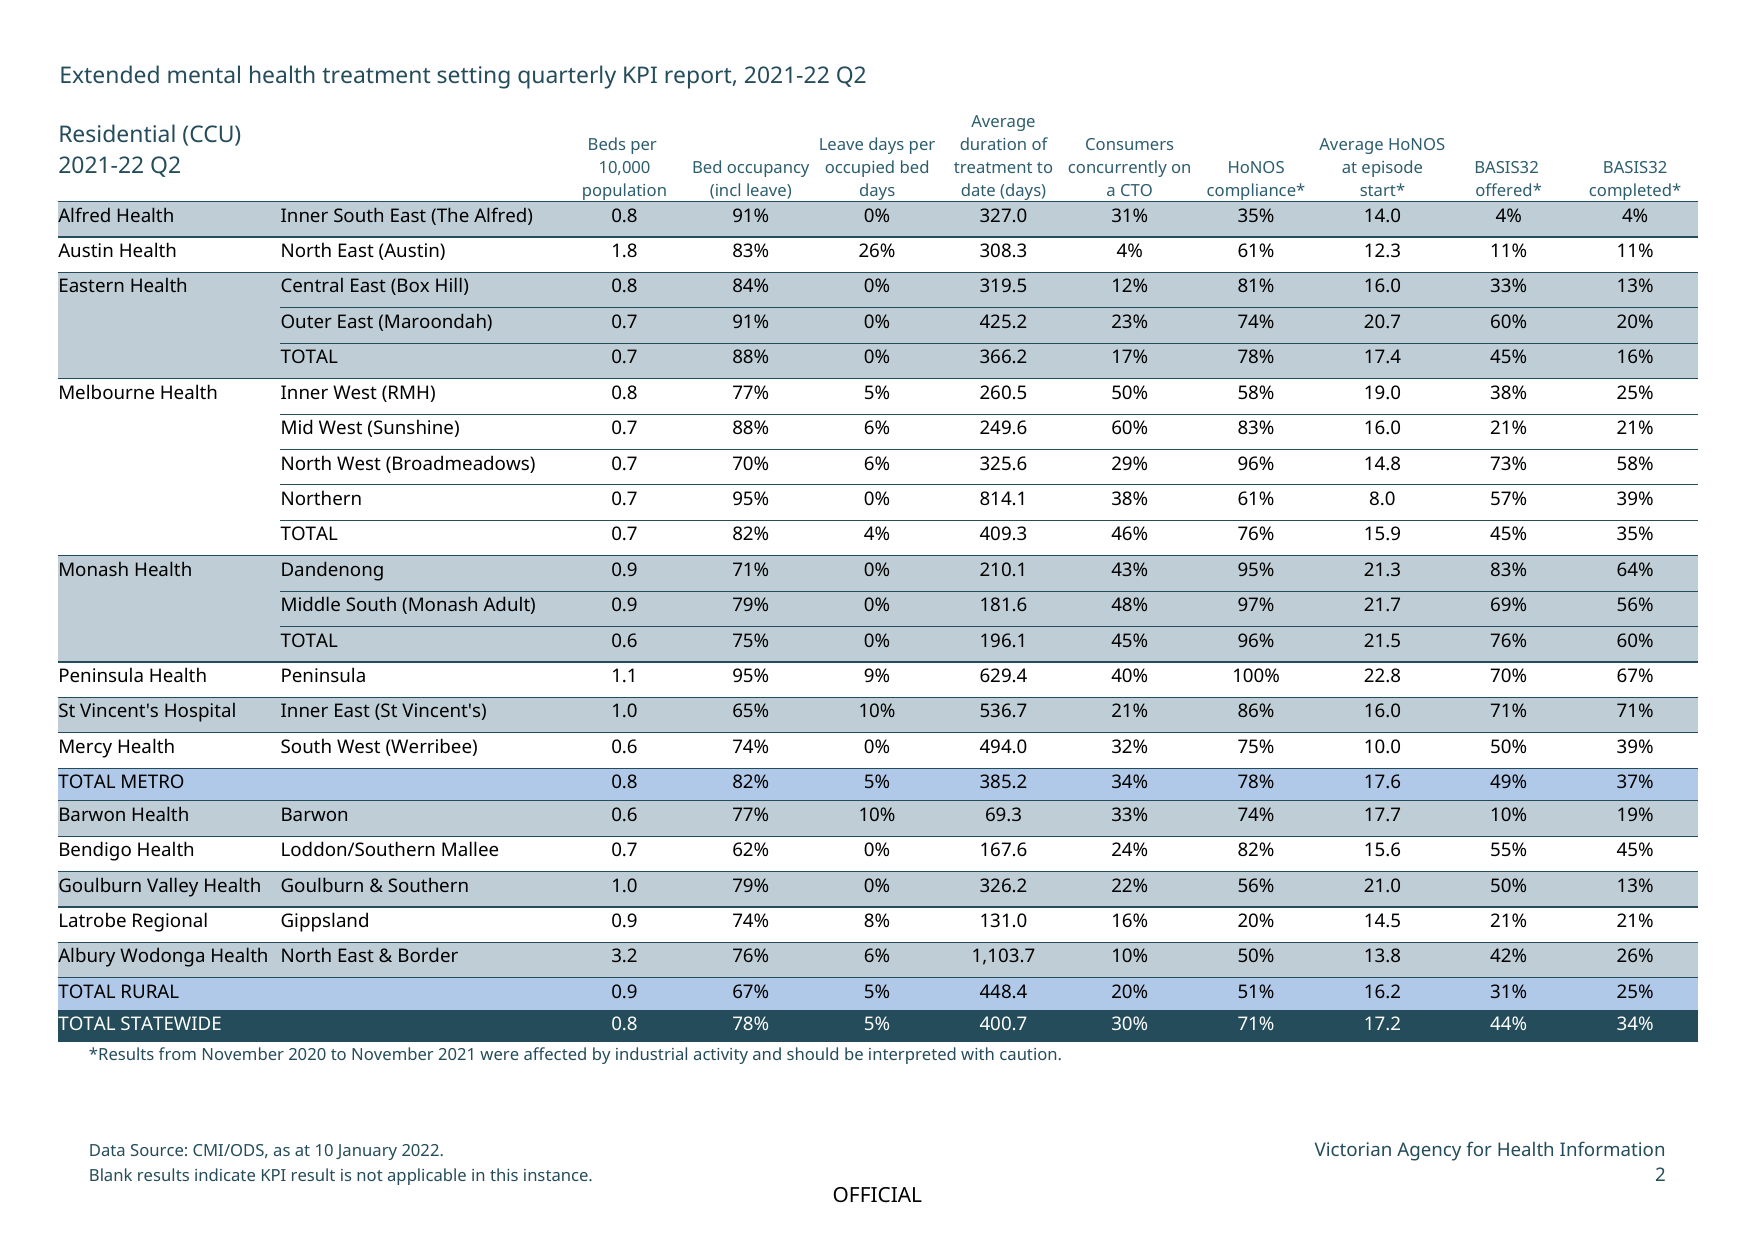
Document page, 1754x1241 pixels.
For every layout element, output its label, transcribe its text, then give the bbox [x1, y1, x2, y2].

table_cell 77% [687, 801, 814, 836]
table_header Average duration of treatment to date (days) [940, 90, 1066, 201]
table_cell 71% [1193, 1011, 1319, 1042]
table_cell 64% [1572, 556, 1698, 591]
table_cell 91% [687, 308, 814, 343]
table_cell 22.8 [1319, 663, 1445, 697]
table_cell 17% [1066, 344, 1193, 378]
table_cell 51% [1193, 978, 1319, 1010]
table_cell 0.7 [561, 450, 687, 484]
table_cell South West (Werribee) [280, 733, 561, 768]
table_cell 0.6 [561, 801, 687, 836]
table_cell 308.3 [940, 238, 1066, 272]
table_cell 26% [1572, 943, 1698, 977]
table_cell Northern [280, 485, 561, 520]
table_cell 3.2 [561, 943, 687, 977]
table_cell 88% [687, 415, 814, 449]
table_cell 31% [1066, 202, 1193, 236]
table_cell 0% [814, 627, 940, 661]
text *Results from November 2020 to November 2021 were affected by industrial activity and should be interpreted with caution. [89, 1042, 1665, 1065]
table_cell 34% [1572, 1011, 1698, 1042]
table_cell 71% [687, 556, 814, 591]
table_cell 0% [814, 273, 940, 307]
table_cell 45% [1572, 837, 1698, 871]
table_cell 326.2 [940, 872, 1066, 906]
table_cell 0% [814, 733, 940, 768]
table_cell 0% [814, 837, 940, 871]
table_header HoNOS compliance* [1193, 90, 1319, 201]
table_cell 10% [814, 698, 940, 732]
table_cell 62% [687, 837, 814, 871]
table_cell 17.4 [1319, 344, 1445, 378]
table_cell 494.0 [940, 733, 1066, 768]
table_cell 69.3 [940, 801, 1066, 836]
table_cell 0% [814, 202, 940, 236]
table_cell Inner South East (The Alfred) [280, 202, 561, 236]
table_cell 83% [687, 238, 814, 272]
table_cell 12.3 [1319, 238, 1445, 272]
table_cell 400.7 [940, 1011, 1066, 1042]
table_cell 96% [1193, 627, 1319, 661]
table_cell Goulburn Valley Health [58, 872, 280, 906]
table_cell 71% [1445, 698, 1572, 732]
table_cell 1.0 [561, 872, 687, 906]
table_cell 45% [1445, 521, 1572, 555]
table_cell 32% [1066, 733, 1193, 768]
table_cell 0.9 [561, 908, 687, 942]
table_cell 96% [1193, 450, 1319, 484]
table_cell 5% [814, 379, 940, 413]
table_cell TOTAL RURAL [58, 978, 280, 1010]
table_cell 21% [1572, 908, 1698, 942]
table_cell 17.6 [1319, 769, 1445, 800]
table_cell Central East (Box Hill) [280, 273, 561, 307]
table_cell 8% [814, 908, 940, 942]
table_cell 84% [687, 273, 814, 307]
table_cell 50% [1193, 943, 1319, 977]
table_cell 95% [1193, 556, 1319, 591]
table_cell 49% [1445, 769, 1572, 800]
table_cell 17.2 [1319, 1011, 1445, 1042]
table_cell 29% [1066, 450, 1193, 484]
table_cell 61% [1193, 485, 1319, 520]
table_cell 82% [1193, 837, 1319, 871]
table_cell 11% [1445, 238, 1572, 272]
table_cell 74% [1193, 801, 1319, 836]
table_cell 210.1 [940, 556, 1066, 591]
table_cell 19% [1572, 801, 1698, 836]
table_cell 22% [1066, 872, 1193, 906]
table_cell 20% [1193, 908, 1319, 942]
table_cell 4% [1572, 202, 1698, 236]
table_cell North East & Border [280, 943, 561, 977]
table_cell 67% [1572, 663, 1698, 697]
table_cell 260.5 [940, 379, 1066, 413]
table_cell 6% [814, 415, 940, 449]
table_cell 15.6 [1319, 837, 1445, 871]
table_cell 37% [1572, 769, 1698, 800]
table_cell 74% [687, 908, 814, 942]
table_cell 0% [814, 308, 940, 343]
table_cell 56% [1193, 872, 1319, 906]
table_cell 0.9 [561, 592, 687, 626]
table_header Average HoNOS at episode start* [1319, 90, 1445, 201]
table_cell 61% [1193, 238, 1319, 272]
table_cell 0.7 [561, 485, 687, 520]
table_cell 0.9 [561, 556, 687, 591]
table_cell 71% [1572, 698, 1698, 732]
table_cell 69% [1445, 592, 1572, 626]
table_cell Latrobe Regional [58, 908, 280, 942]
table_cell 10% [1066, 943, 1193, 977]
table_cell 91% [687, 202, 814, 236]
table_cell 16.0 [1319, 698, 1445, 732]
table_cell 0.8 [561, 1011, 687, 1042]
table_header Leave days per occupied bed days [814, 90, 940, 201]
table_cell 60% [1572, 627, 1698, 661]
table_cell 181.6 [940, 592, 1066, 626]
table_cell 0.7 [561, 415, 687, 449]
table_cell Loddon/Southern Mallee [280, 837, 561, 871]
table_cell 97% [1193, 592, 1319, 626]
table_cell 536.7 [940, 698, 1066, 732]
table_cell 12% [1066, 273, 1193, 307]
table_cell 95% [687, 663, 814, 697]
table_cell 50% [1066, 379, 1193, 413]
table_cell 16.0 [1319, 415, 1445, 449]
table_cell 0.8 [561, 202, 687, 236]
table_cell 24% [1066, 837, 1193, 871]
table_cell 60% [1066, 415, 1193, 449]
table_cell 196.1 [940, 627, 1066, 661]
table_cell 76% [687, 943, 814, 977]
table_cell 82% [687, 521, 814, 555]
table_cell 5% [814, 978, 940, 1010]
table_cell 25% [1572, 978, 1698, 1010]
table_cell Peninsula Health [58, 663, 280, 697]
table_cell 33% [1445, 273, 1572, 307]
table_cell 0.9 [561, 978, 687, 1010]
table_cell 14.5 [1319, 908, 1445, 942]
table_cell 78% [1193, 769, 1319, 800]
table_cell 76% [1193, 521, 1319, 555]
table_cell 42% [1445, 943, 1572, 977]
table_cell 74% [687, 733, 814, 768]
table_cell 88% [687, 344, 814, 378]
table_cell 74% [1193, 308, 1319, 343]
table_cell 13% [1572, 872, 1698, 906]
table_cell 50% [1445, 872, 1572, 906]
table_cell TOTAL [280, 627, 561, 661]
table_cell 16% [1572, 344, 1698, 378]
table_cell 0.8 [561, 769, 687, 800]
table_cell 75% [687, 627, 814, 661]
table_cell 8.0 [1319, 485, 1445, 520]
table_cell 10% [814, 801, 940, 836]
table_cell 249.6 [940, 415, 1066, 449]
table_cell 79% [687, 592, 814, 626]
table_cell 5% [814, 1011, 940, 1042]
table_cell 38% [1066, 485, 1193, 520]
table_cell 131.0 [940, 908, 1066, 942]
table_cell 325.6 [940, 450, 1066, 484]
table_cell 385.2 [940, 769, 1066, 800]
table_cell 67% [687, 978, 814, 1010]
table_cell 39% [1572, 485, 1698, 520]
table_cell [280, 769, 561, 800]
table_cell TOTAL METRO [58, 769, 280, 800]
table_cell 20.7 [1319, 308, 1445, 343]
table_cell 86% [1193, 698, 1319, 732]
table_cell 50% [1445, 733, 1572, 768]
table_cell 35% [1572, 521, 1698, 555]
table_cell 0% [814, 344, 940, 378]
table_cell 0.7 [561, 308, 687, 343]
table_cell 319.5 [940, 273, 1066, 307]
table_cell 33% [1066, 801, 1193, 836]
table_cell 16.0 [1319, 273, 1445, 307]
table_cell 409.3 [940, 521, 1066, 555]
table_cell 35% [1193, 202, 1319, 236]
table_header BASIS32 offered* [1445, 90, 1572, 201]
table_cell TOTAL [280, 521, 561, 555]
table_cell 75% [1193, 733, 1319, 768]
table_cell 6% [814, 943, 940, 977]
table_cell 327.0 [940, 202, 1066, 236]
table_header BASIS32 completed* [1572, 90, 1698, 201]
table_cell 629.4 [940, 663, 1066, 697]
table_cell 4% [1445, 202, 1572, 236]
table_cell 78% [687, 1011, 814, 1042]
table_cell 30% [1066, 1011, 1193, 1042]
table_cell 70% [1445, 663, 1572, 697]
table_cell 14.8 [1319, 450, 1445, 484]
table_cell 43% [1066, 556, 1193, 591]
table_cell 78% [1193, 344, 1319, 378]
table_cell 38% [1445, 379, 1572, 413]
table_cell 15.9 [1319, 521, 1445, 555]
table_cell 65% [687, 698, 814, 732]
table_cell Middle South (Monash Adult) [280, 592, 561, 626]
table_cell 45% [1445, 344, 1572, 378]
table_header Beds per 10,000 population [561, 90, 687, 201]
table_cell TOTAL STATEWIDE [58, 1011, 280, 1042]
table_cell 0% [814, 485, 940, 520]
table_cell Inner East (St Vincent's) [280, 698, 561, 732]
table_cell 25% [1572, 379, 1698, 413]
table_cell 44% [1445, 1011, 1572, 1042]
table_cell 13.8 [1319, 943, 1445, 977]
table_cell 10.0 [1319, 733, 1445, 768]
table_cell 1.0 [561, 698, 687, 732]
table_cell 5% [814, 769, 940, 800]
table_cell North West (Broadmeadows) [280, 450, 561, 484]
table_cell 0.7 [561, 521, 687, 555]
table_cell 814.1 [940, 485, 1066, 520]
table_cell Albury Wodonga Health [58, 943, 280, 977]
table_header Bed occupancy (incl leave) [687, 90, 814, 201]
table_cell 76% [1445, 627, 1572, 661]
table_cell 14.0 [1319, 202, 1445, 236]
table_cell [280, 978, 561, 1010]
table_cell Eastern Health [58, 273, 280, 378]
table_cell 21.0 [1319, 872, 1445, 906]
table_cell 16% [1066, 908, 1193, 942]
table_cell 13% [1572, 273, 1698, 307]
table_cell St Vincent's Hospital [58, 698, 280, 732]
table_cell 0.7 [561, 837, 687, 871]
table_cell Peninsula [280, 663, 561, 697]
table_cell 0.6 [561, 733, 687, 768]
table_cell 21% [1445, 908, 1572, 942]
table_cell 0.7 [561, 344, 687, 378]
table_cell 58% [1572, 450, 1698, 484]
table_cell Gippsland [280, 908, 561, 942]
table_cell 45% [1066, 627, 1193, 661]
table_cell 23% [1066, 308, 1193, 343]
table_cell 40% [1066, 663, 1193, 697]
table_cell 83% [1193, 415, 1319, 449]
table_cell 82% [687, 769, 814, 800]
table_cell 21% [1066, 698, 1193, 732]
table_cell Inner West (RMH) [280, 379, 561, 413]
table_cell Melbourne Health [58, 379, 280, 555]
table_cell 0.8 [561, 379, 687, 413]
table_cell Mid West (Sunshine) [280, 415, 561, 449]
table_cell 77% [687, 379, 814, 413]
table_cell 48% [1066, 592, 1193, 626]
table_cell 16.2 [1319, 978, 1445, 1010]
table_cell 0% [814, 592, 940, 626]
table_header Residential (CCU) 2021-22 Q2 [58, 90, 561, 201]
table_cell [280, 1011, 561, 1042]
table_cell 21% [1572, 415, 1698, 449]
table_cell 26% [814, 238, 940, 272]
table_cell 20% [1066, 978, 1193, 1010]
table_cell 83% [1445, 556, 1572, 591]
table_cell Goulburn & Southern [280, 872, 561, 906]
table_cell 0.6 [561, 627, 687, 661]
table_cell 31% [1445, 978, 1572, 1010]
table_cell Monash Health [58, 556, 280, 661]
table_cell Mercy Health [58, 733, 280, 768]
table_cell 11% [1572, 238, 1698, 272]
table_cell 39% [1572, 733, 1698, 768]
table_cell 6% [814, 450, 940, 484]
table_cell 79% [687, 872, 814, 906]
table_cell 70% [687, 450, 814, 484]
table_cell 21.3 [1319, 556, 1445, 591]
table_cell 73% [1445, 450, 1572, 484]
table_cell 21.5 [1319, 627, 1445, 661]
table_cell Alfred Health [58, 202, 280, 236]
table_cell North East (Austin) [280, 238, 561, 272]
table_cell 19.0 [1319, 379, 1445, 413]
table_cell 167.6 [940, 837, 1066, 871]
table_cell 17.7 [1319, 801, 1445, 836]
table_cell Dandenong [280, 556, 561, 591]
table_cell 57% [1445, 485, 1572, 520]
table_cell 425.2 [940, 308, 1066, 343]
table_cell 1,103.7 [940, 943, 1066, 977]
table_cell 46% [1066, 521, 1193, 555]
table_cell 0% [814, 872, 940, 906]
table_cell 10% [1445, 801, 1572, 836]
table_cell Barwon Health [58, 801, 280, 836]
table_cell 366.2 [940, 344, 1066, 378]
table_cell TOTAL [280, 344, 561, 378]
table_cell 4% [1066, 238, 1193, 272]
table_cell 58% [1193, 379, 1319, 413]
table_cell 34% [1066, 769, 1193, 800]
table_cell 55% [1445, 837, 1572, 871]
table_cell 0% [814, 556, 940, 591]
table_cell 20% [1572, 308, 1698, 343]
table_cell Barwon [280, 801, 561, 836]
table_cell 81% [1193, 273, 1319, 307]
table_cell 0.8 [561, 273, 687, 307]
table_cell 60% [1445, 308, 1572, 343]
table_cell 56% [1572, 592, 1698, 626]
table_cell 448.4 [940, 978, 1066, 1010]
table_cell 9% [814, 663, 940, 697]
table_cell 100% [1193, 663, 1319, 697]
table_cell Outer East (Maroondah) [280, 308, 561, 343]
table_cell 4% [814, 521, 940, 555]
table_cell 95% [687, 485, 814, 520]
table_header Consumers concurrently on a CTO [1066, 90, 1193, 201]
table_cell Austin Health [58, 238, 280, 272]
table_cell 21% [1445, 415, 1572, 449]
table_cell 1.1 [561, 663, 687, 697]
table_cell 21.7 [1319, 592, 1445, 626]
table_cell Bendigo Health [58, 837, 280, 871]
table_cell 1.8 [561, 238, 687, 272]
